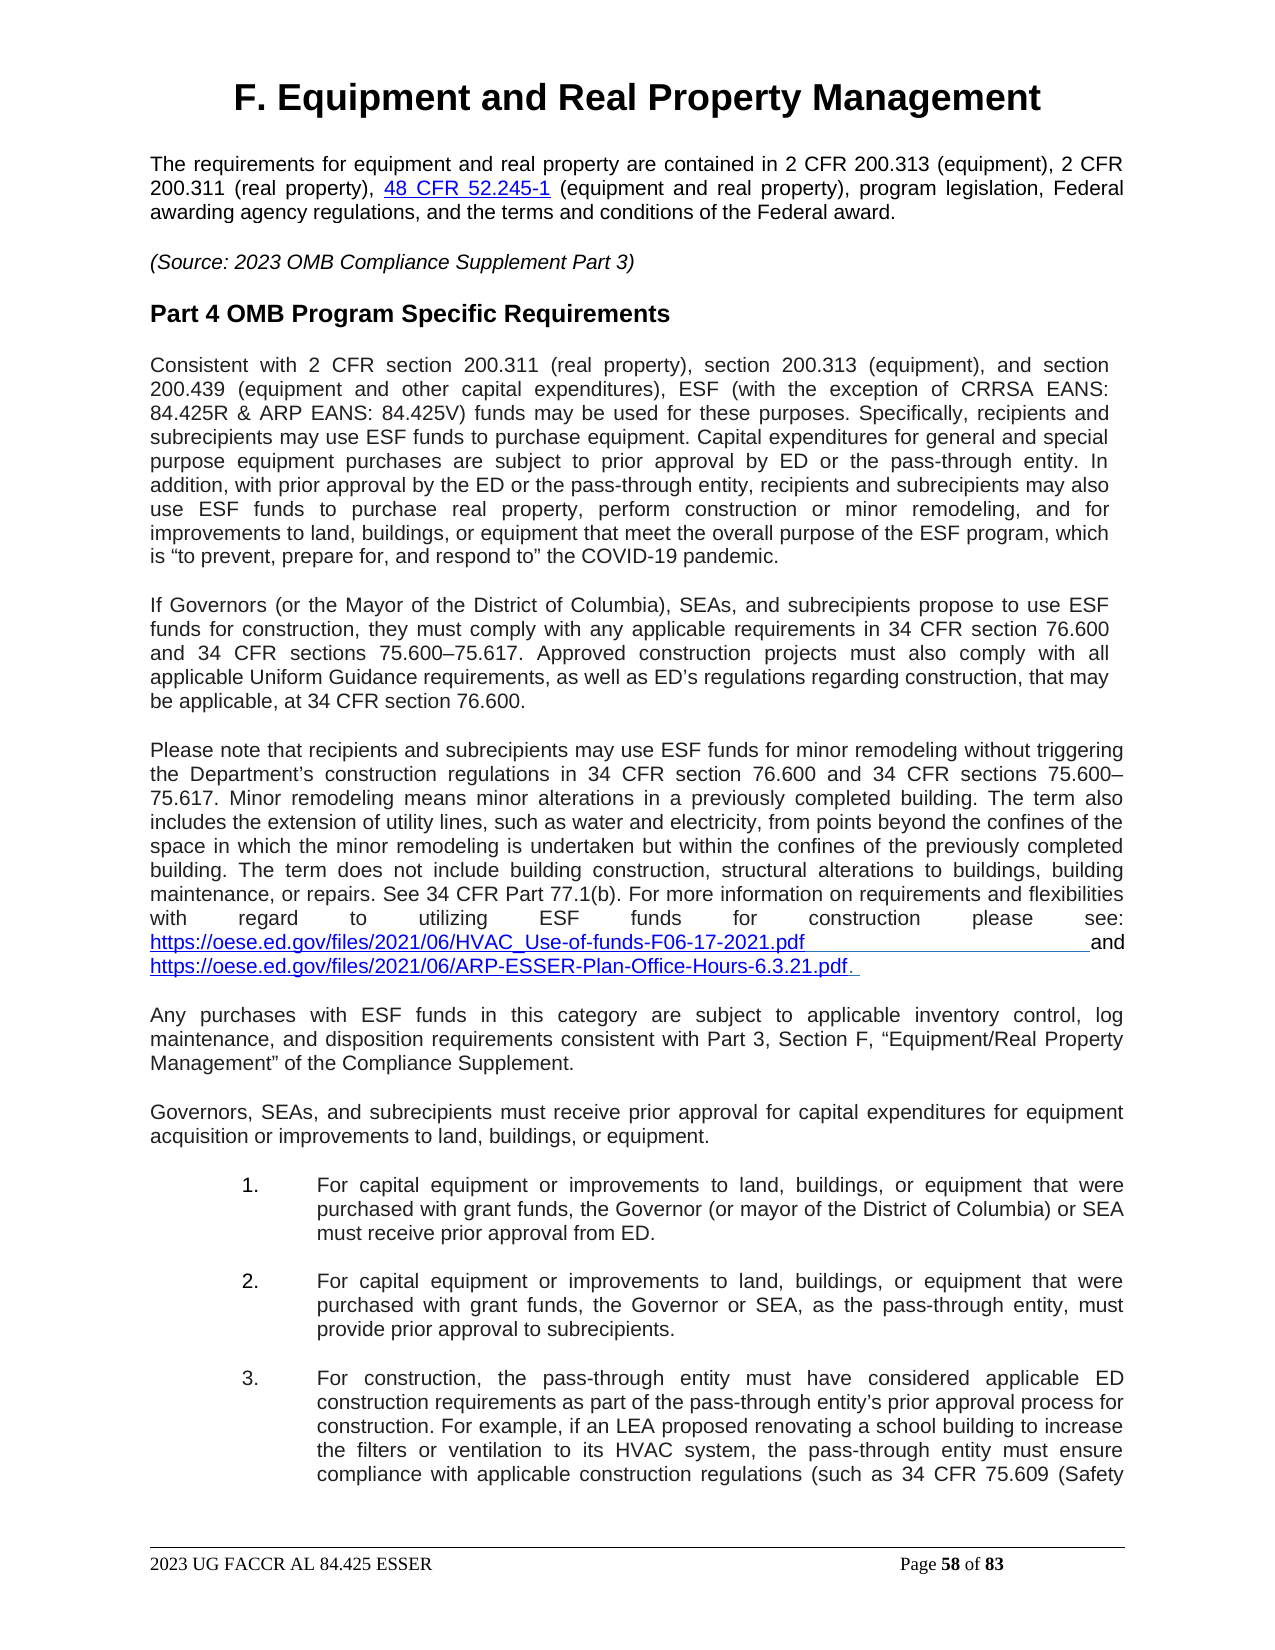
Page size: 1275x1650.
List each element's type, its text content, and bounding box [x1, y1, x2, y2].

text Governors, SEAs, and subrecipients must receive prior approval for capital expenditures for equipment acquisition or improvements to land, buildings, or equipment. [150, 1099, 1125, 1147]
list For capital equipment or improvements to land, buildings, or equipment that were purchased with grant funds, the Governor or SEA, as the pass-through entity, must provide prior approval to subrecipients. [242, 1269, 1125, 1341]
list For capital equipment or improvements to land, buildings, or equipment that were purchased with grant funds, the Governor (or mayor of the District of Columbia) or SEA must receive prior approval from ED. [242, 1172, 1125, 1244]
text Any purchases with ESF funds in this category are subject to applicable inventory control, log maintenance, and disposition requirements consistent with Part 3, Section F, “Equipment/Real Property Management” of the Compliance Supplement. [150, 1003, 1125, 1074]
text If Governors (or the Mayor of the District of Columbia), SEAs, and subrecipients propose to use ESF funds for construction, they must comply with any applicable requirements in 34 CFR section 76.600 and 34 CFR sections 75.600–75.617. Approved construction projects must also comply with all applicable Uniform Guidance requirements, as well as ED’s regulations regarding construction, that may be applicable, at 34 CFR section 76.600. [150, 593, 1110, 713]
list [242, 1366, 1125, 1486]
text The requirements for equipment and real property are contained in 2 CFR 200.313 (equipment), 2 CFR 200.311 (real property), 48 CFR 52.245-1 (equipment and real property), program legislation, Federal awarding agency regulations, and the terms and conditions of the Federal award. [150, 152, 1125, 223]
text Part 4 OMB Program Specific Requirements [150, 299, 1125, 328]
text (Source: 2023 OMB Compliance Supplement Part 3) [150, 250, 1125, 274]
text Please note that recipients and subrecipients may use ESF funds for minor remodeling without triggering the Department’s construction regulations in 34 CFR section 76.600 and 34 CFR sections 75.600–75.617. Minor remodeling means minor alterations in a previously completed building. The term also includes the extension of utility lines, such as water and electricity, from points beyond the confines of the space in which the minor remodeling is undertaken but within the confines of the previously completed building. The term does not include building construction, structural alterations to buildings, building maintenance, or repairs. See 34 CFR Part 77.1(b). For more information on requirements and flexibilities with regard to utilizing ESF funds for construction please see: https://oese.ed.gov/files/2021/06/HVAC_Use-of-funds-F06-17-2021.pdf and https://oese.ed.gov/files/2021/06/ARP-ESSER-Plan-Office-Hours-6.3.21.pdf. [150, 738, 1125, 978]
text Consistent with 2 CFR section 200.311 (real property), section 200.313 (equipment), and section 200.439 (equipment and other capital expenditures), ESF (with the exception of CRRSA EANS: 84.425R & ARP EANS: 84.425V) funds may be used for these purposes. Specifically, recipients and subrecipients may use ESF funds to purchase equipment. Capital expenditures for general and special purpose equipment purchases are subject to prior approval by ED or the pass-through entity. In addition, with prior approval by the ED or the pass-through entity, recipients and subrecipients may also use ESF funds to purchase real property, perform construction or minor remodeling, and for improvements to land, buildings, or equipment that meet the overall purpose of the ESF program, which is “to prevent, prepare for, and respond to” the COVID-19 pandemic. [150, 353, 1110, 568]
